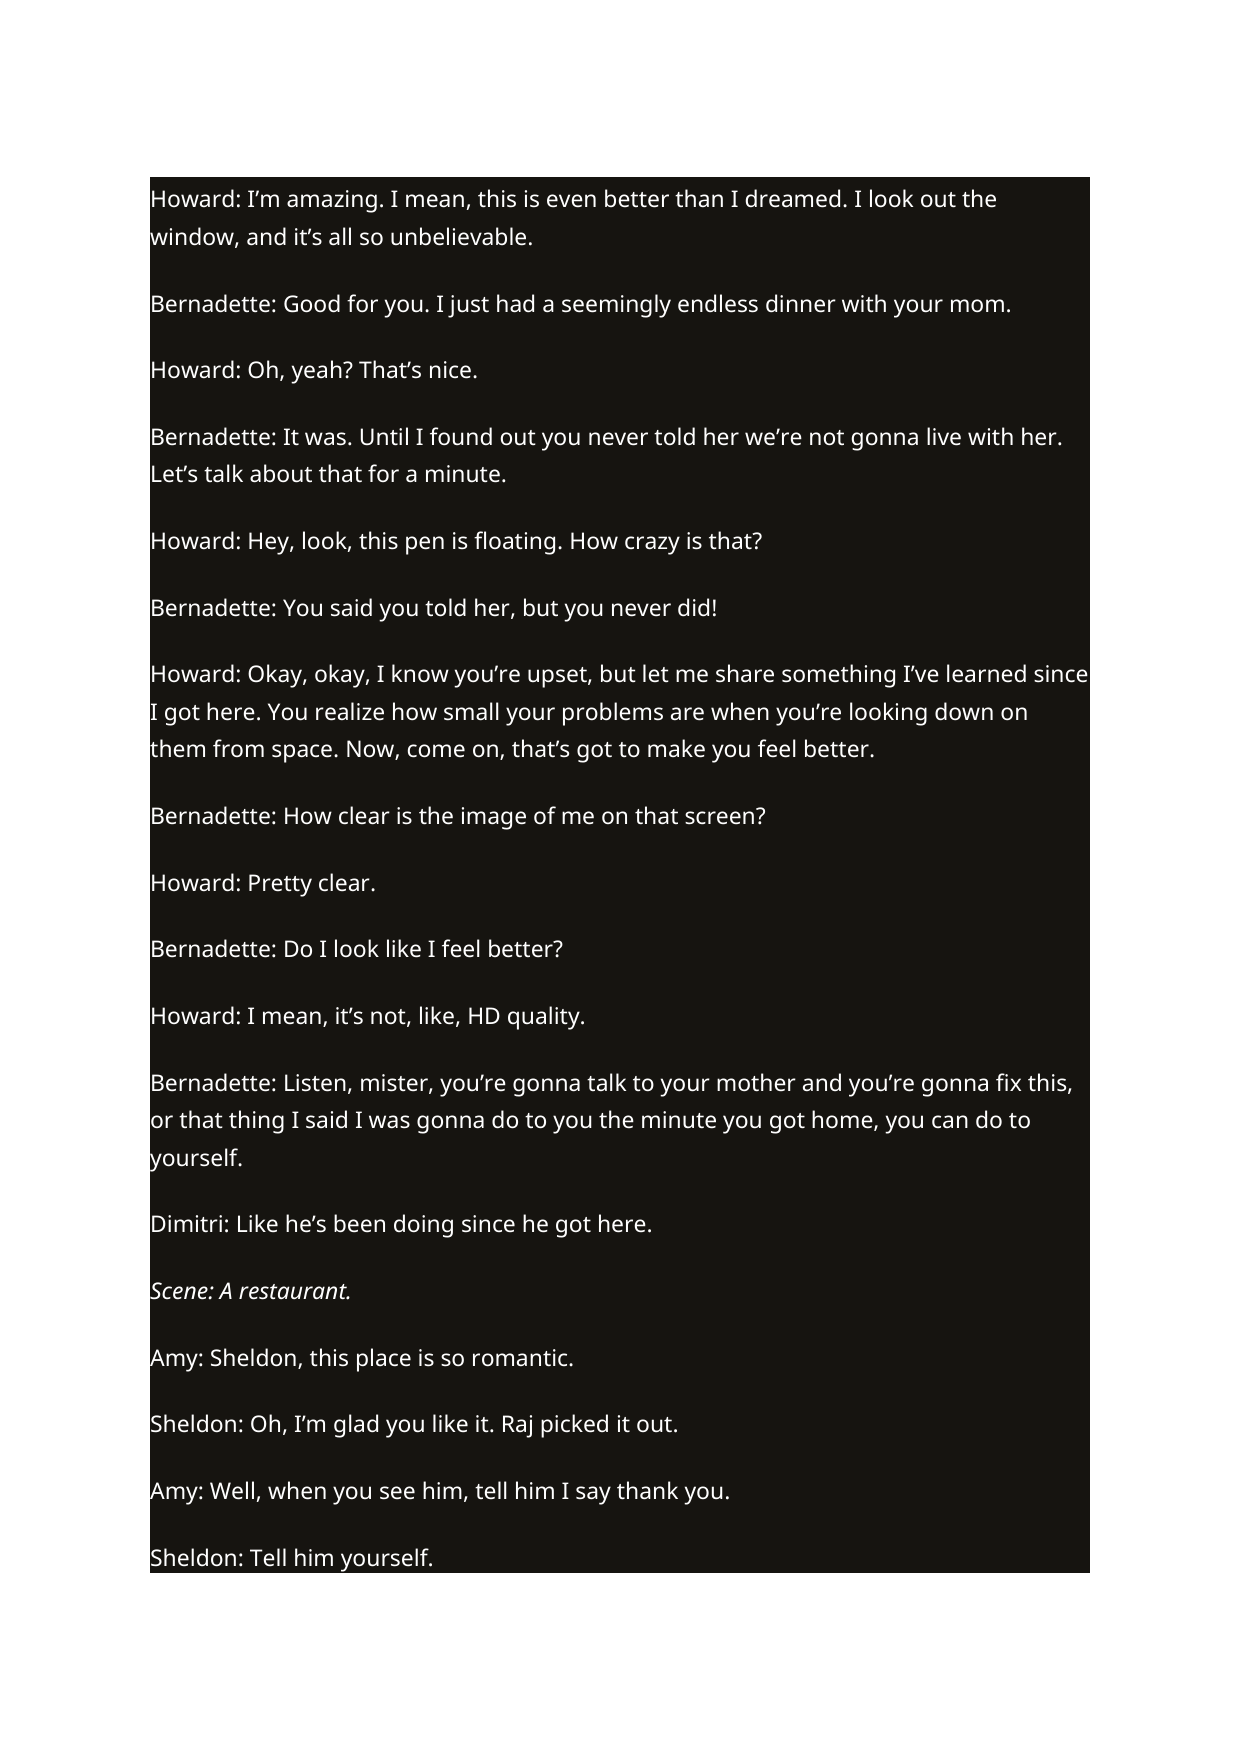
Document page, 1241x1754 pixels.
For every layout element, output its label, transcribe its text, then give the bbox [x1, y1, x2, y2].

text Howard: Hey, look, this pen is floating. How crazy is that? [150, 519, 1090, 556]
text Bernadette: It was. Until I found out you never told her we’re not gonna live with her. Let’s talk about that for a minute. [150, 415, 1090, 490]
text Howard: I mean, it’s not, like, HD quality. [150, 994, 1090, 1031]
text Howard: Oh, yeah? That’s nice. [150, 348, 1090, 386]
text Amy: Well, when you see him, tell him I say thank you. [150, 1469, 1090, 1506]
text Dimitri: Like he’s been doing since he got here. [150, 1202, 1090, 1240]
text Bernadette: How clear is the image of me on that screen? [150, 794, 1090, 831]
text Amy: Sheldon, this place is so romantic. [150, 1336, 1090, 1373]
text Howard: I’m amazing. I mean, this is even better than I dreamed. I look out the window, and it’s all so unbelievable. [150, 177, 1090, 252]
text Howard: Okay, okay, I know you’re upset, but let me share something I’ve learned since I got here. You realize how small your problems are when you’re looking down on them from space. Now, come on, that’s got to make you feel better. [150, 652, 1090, 765]
text Sheldon: Tell him yourself. [150, 1536, 1090, 1573]
text Bernadette: Listen, mister, you’re gonna talk to your mother and you’re gonna fix this, or that thing I said I was gonna do to you the minute you got home, you can do to yourself. [150, 1061, 1090, 1173]
text Sheldon: Oh, I’m glad you like it. Raj picked it out. [150, 1402, 1090, 1440]
text Scene: A restaurant. [150, 1269, 1090, 1306]
text Bernadette: Do I look like I feel better? [150, 927, 1090, 965]
text Howard: Pretty clear. [150, 861, 1090, 898]
text Bernadette: You said you told her, but you never did! [150, 586, 1090, 623]
text Bernadette: Good for you. I just had a seemingly endless dinner with your mom. [150, 281, 1090, 319]
